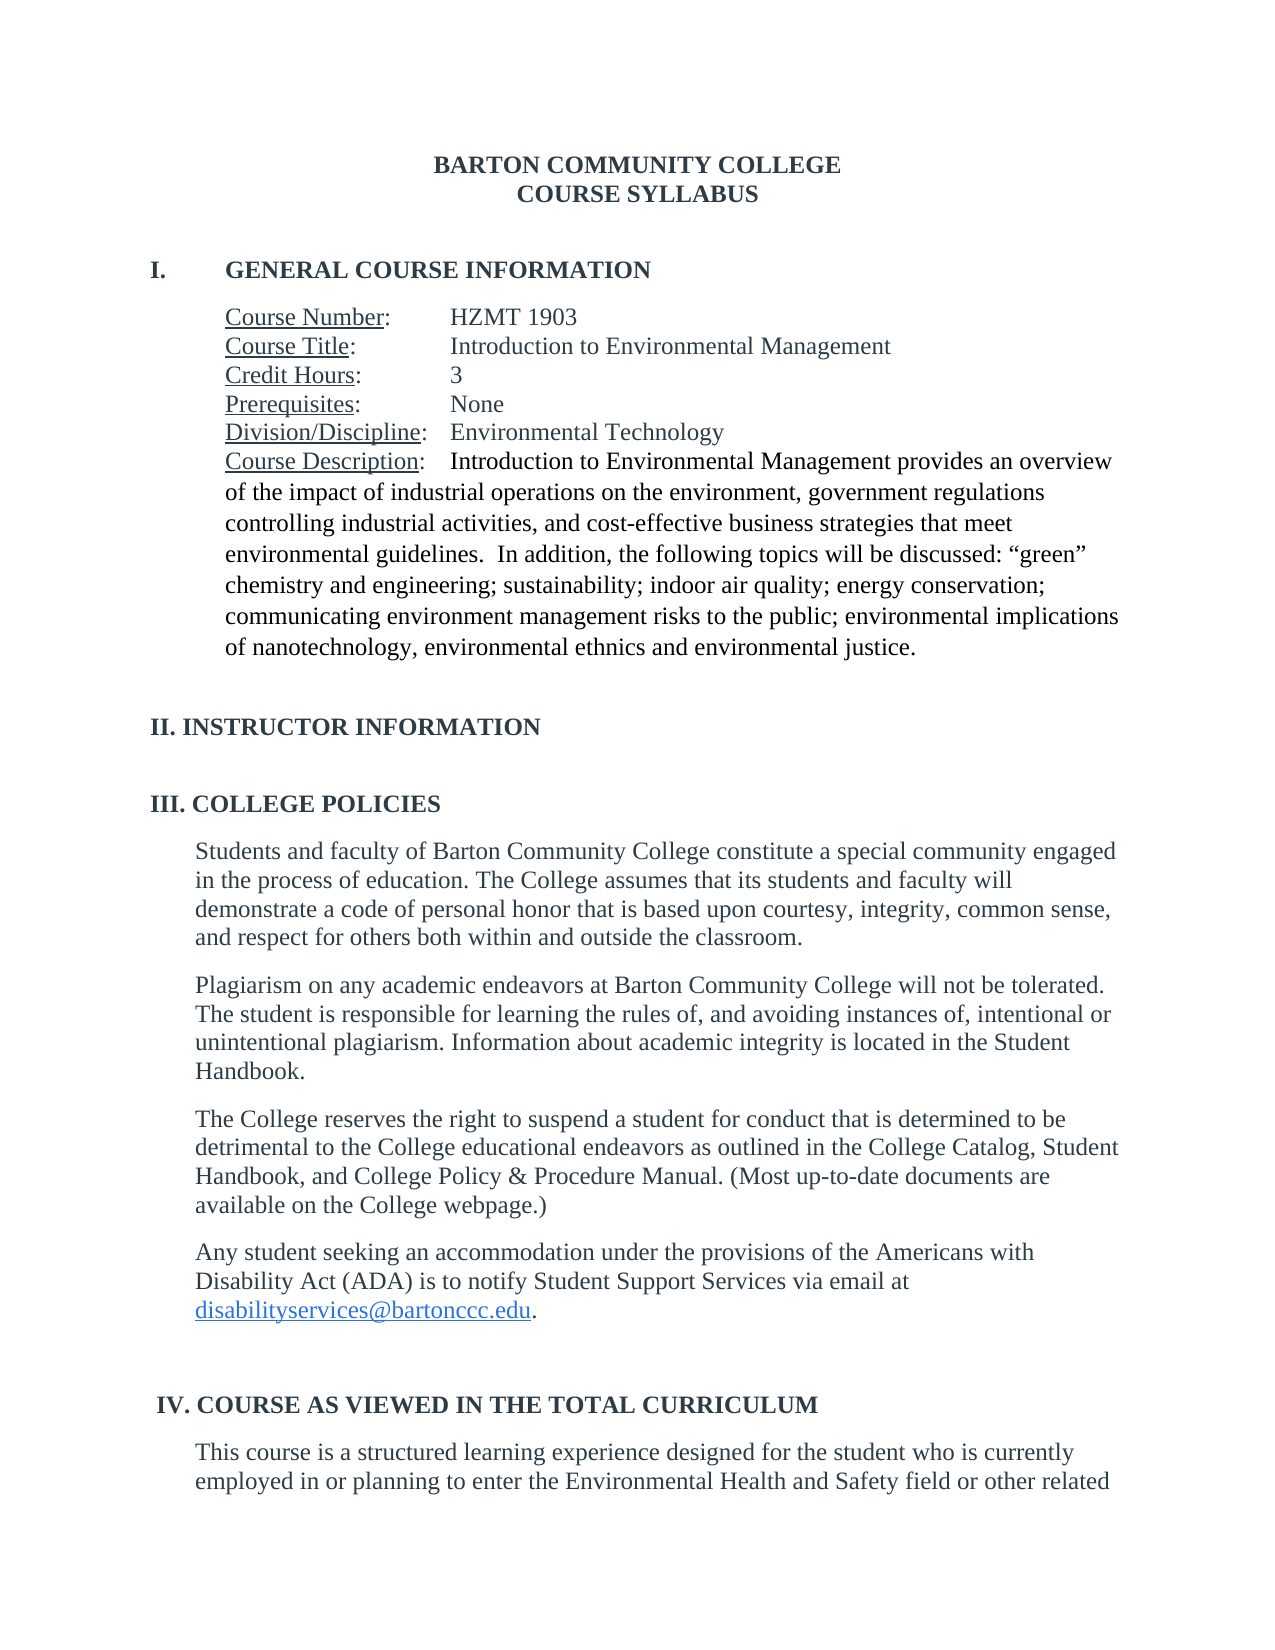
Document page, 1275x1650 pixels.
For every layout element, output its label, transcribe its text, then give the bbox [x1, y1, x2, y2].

text II. INSTRUCTOR INFORMATION [150, 712, 1125, 741]
text III. COLLEGE POLICIES [150, 789, 1125, 817]
text I. GENERAL COURSE INFORMATION [150, 255, 1125, 284]
text Course Number: HZMT 1903 [150, 302, 1125, 331]
text Plagiarism on any academic endeavors at Barton Community College will not be tolerated. The student is responsible for learning the rules of, and avoiding instances of, intentional or unintentional plagiarism. Information about academic integrity is located in the Student Handbook. [195, 970, 1125, 1085]
text Division/Discipline: Environmental Technology [195, 417, 1125, 446]
text IV. COURSE AS VIEWED IN THE TOTAL CURRICULUM [150, 1390, 1125, 1419]
text Students and faculty of Barton Community College constitute a special community engaged in the process of education. The College assumes that its students and faculty will demonstrate a code of personal honor that is based upon courtesy, integrity, common sense, and respect for others both within and outside the classroom. [195, 836, 1125, 951]
text Credit Hours: 3 [195, 360, 1125, 389]
text Course Title: Introduction to Environmental Management [195, 331, 1125, 360]
text Course Description: Introduction to Environmental Management provides an overview of the impact of industrial operations on the environment, government regulations controlling industrial activities, and cost-effective business strategies that meet environmental guidelines. In addition, the following topics will be discussed: “green” chemistry and engineering; sustainability; indoor air quality; energy conservation; communicating environment management risks to the public; environmental implications of nanotechnology, environmental ethnics and environmental justice. [225, 446, 1125, 691]
text The College reserves the right to suspend a student for conduct that is determined to be detrimental to the College educational endeavors as outlined in the College Catalog, Student Handbook, and College Policy & Procedure Manual. (Most up-to-date documents are available on the College webpage.) [195, 1104, 1125, 1219]
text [195, 1437, 1125, 1495]
text BARTON COMMUNITY COLLEGE [150, 150, 1125, 179]
text COURSE SYLLABUS [150, 179, 1125, 207]
text Prerequisites: None [195, 389, 1125, 417]
text Any student seeking an accommodation under the provisions of the Americans with Disability Act (ADA) is to notify Student Support Services via email at disabilityservices@bartonccc.edu. [195, 1237, 1125, 1324]
